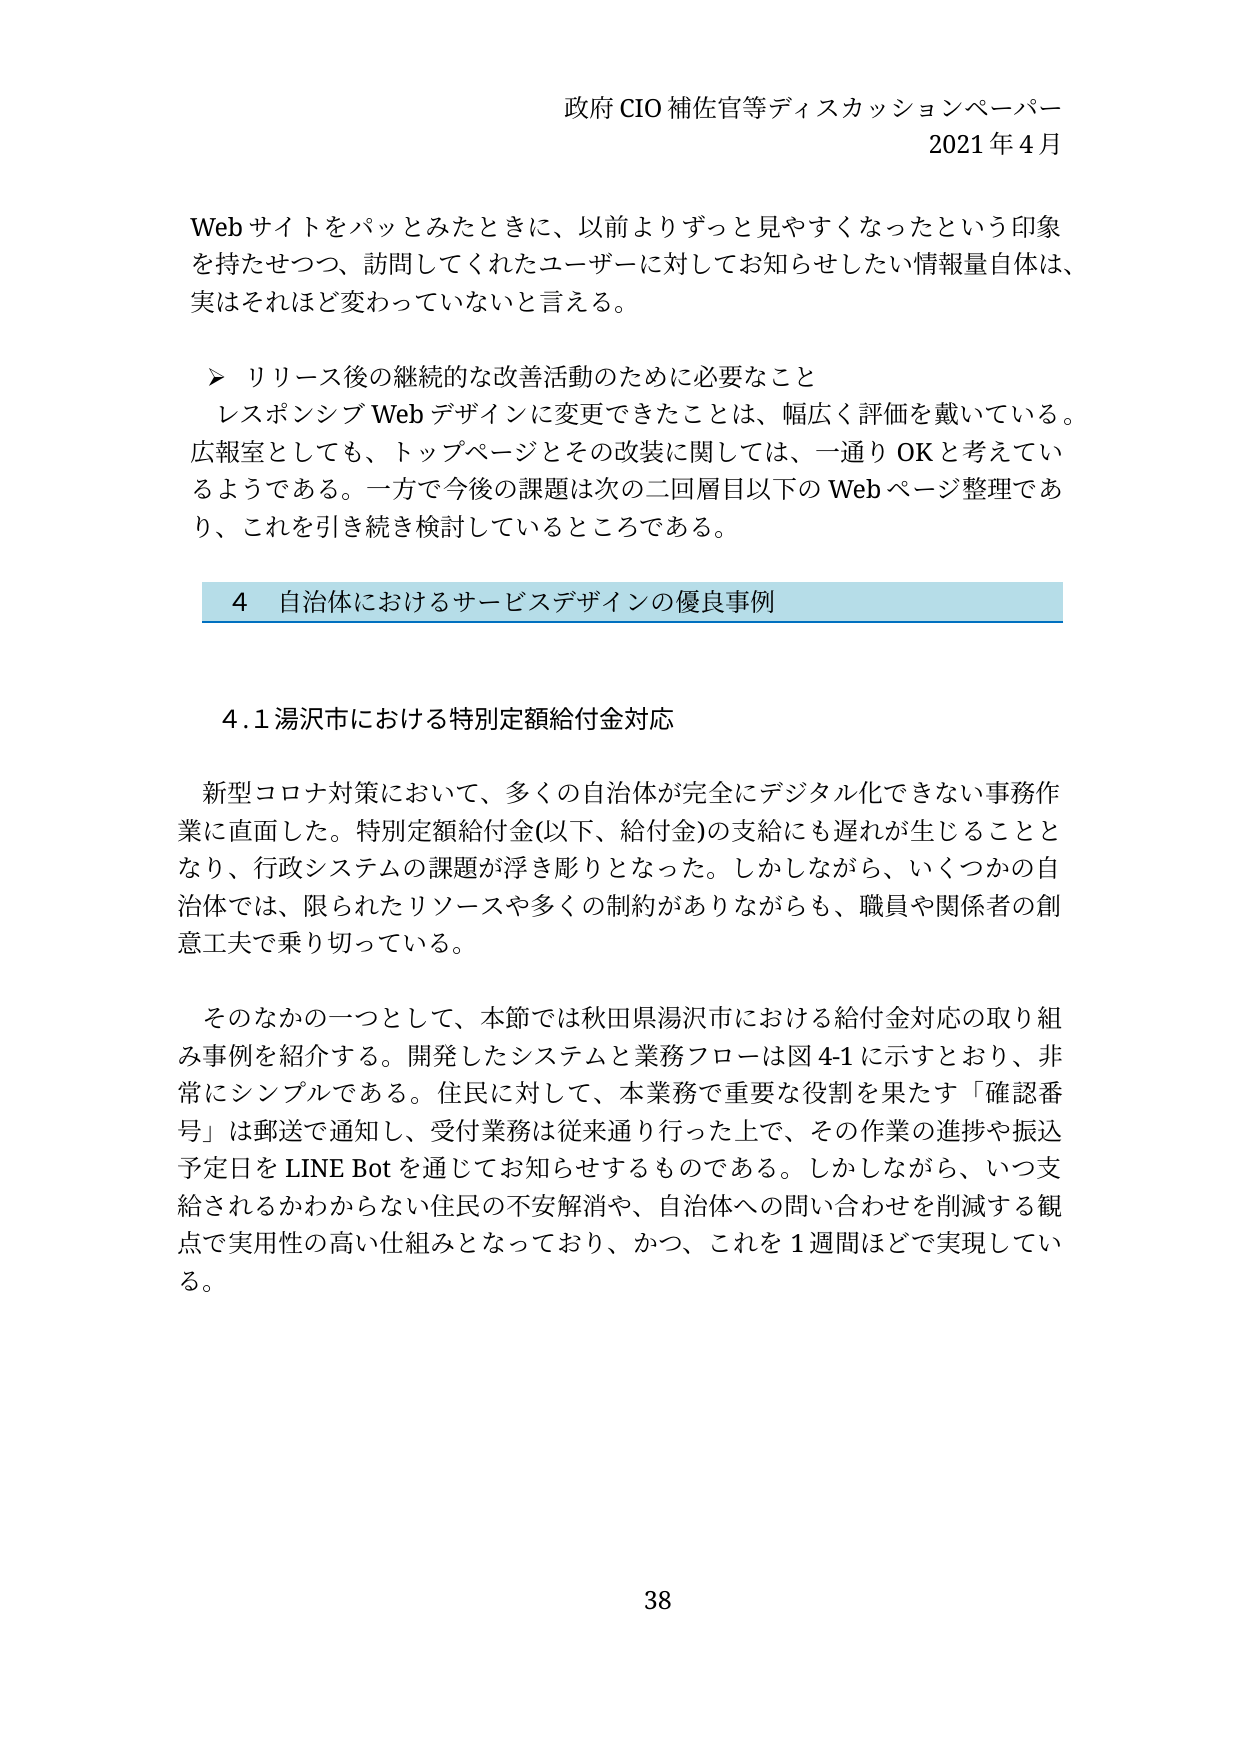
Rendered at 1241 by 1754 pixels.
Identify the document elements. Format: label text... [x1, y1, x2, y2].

subtitle 湯沢市における特別定額給付金対応 [217, 698, 1063, 736]
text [190, 207, 1063, 319]
text レスポンシブWebデザインに変更できたことは、幅広く評価を戴いている。広報室としても、トップページとその改装に関しては、一通りOKと考えているようである。一方で今後の課題は次の二回層目以下のWebページ整理であり、これを引き続き検討しているところである。 [190, 394, 1063, 544]
text 新型コロナ対策において、多くの自治体が完全にデジタル化できない事務作業に直面した。特別定額給付金(以下、給付金)の支給にも遅れが生じることとなり、行政システムの課題が浮き彫りとなった。しかしながら、いくつかの自治体では、限られたリソースや多くの制約がありながらも、職員や関係者の創意工夫で乗り切っている。 [177, 773, 1063, 961]
text そのなかの一つとして、本節では秋田県湯沢市における給付金対応の取り組み事例を紹介する。開発したシステムと業務フローは図4-1に示すとおり、非常にシンプルである。住民に対して、本業務で重要な役割を果たす「確認番号」は郵送で通知し、受付業務は従来通り行った上で、その作業の進捗や振込予定日をLINE Botを通じてお知らせするものである。しかしながら、いつ支給されるかわからない住民の不安解消や、自治体への問い合わせを削減する観点で実用性の高い仕組みとなっており、かつ、これを1週間ほどで実現している。 [177, 998, 1063, 1298]
subtitle 自治体におけるサービスデザインの優良事例 [202, 582, 1063, 621]
list リリース後の継続的な改善活動のために必要なこと [207, 357, 1063, 394]
